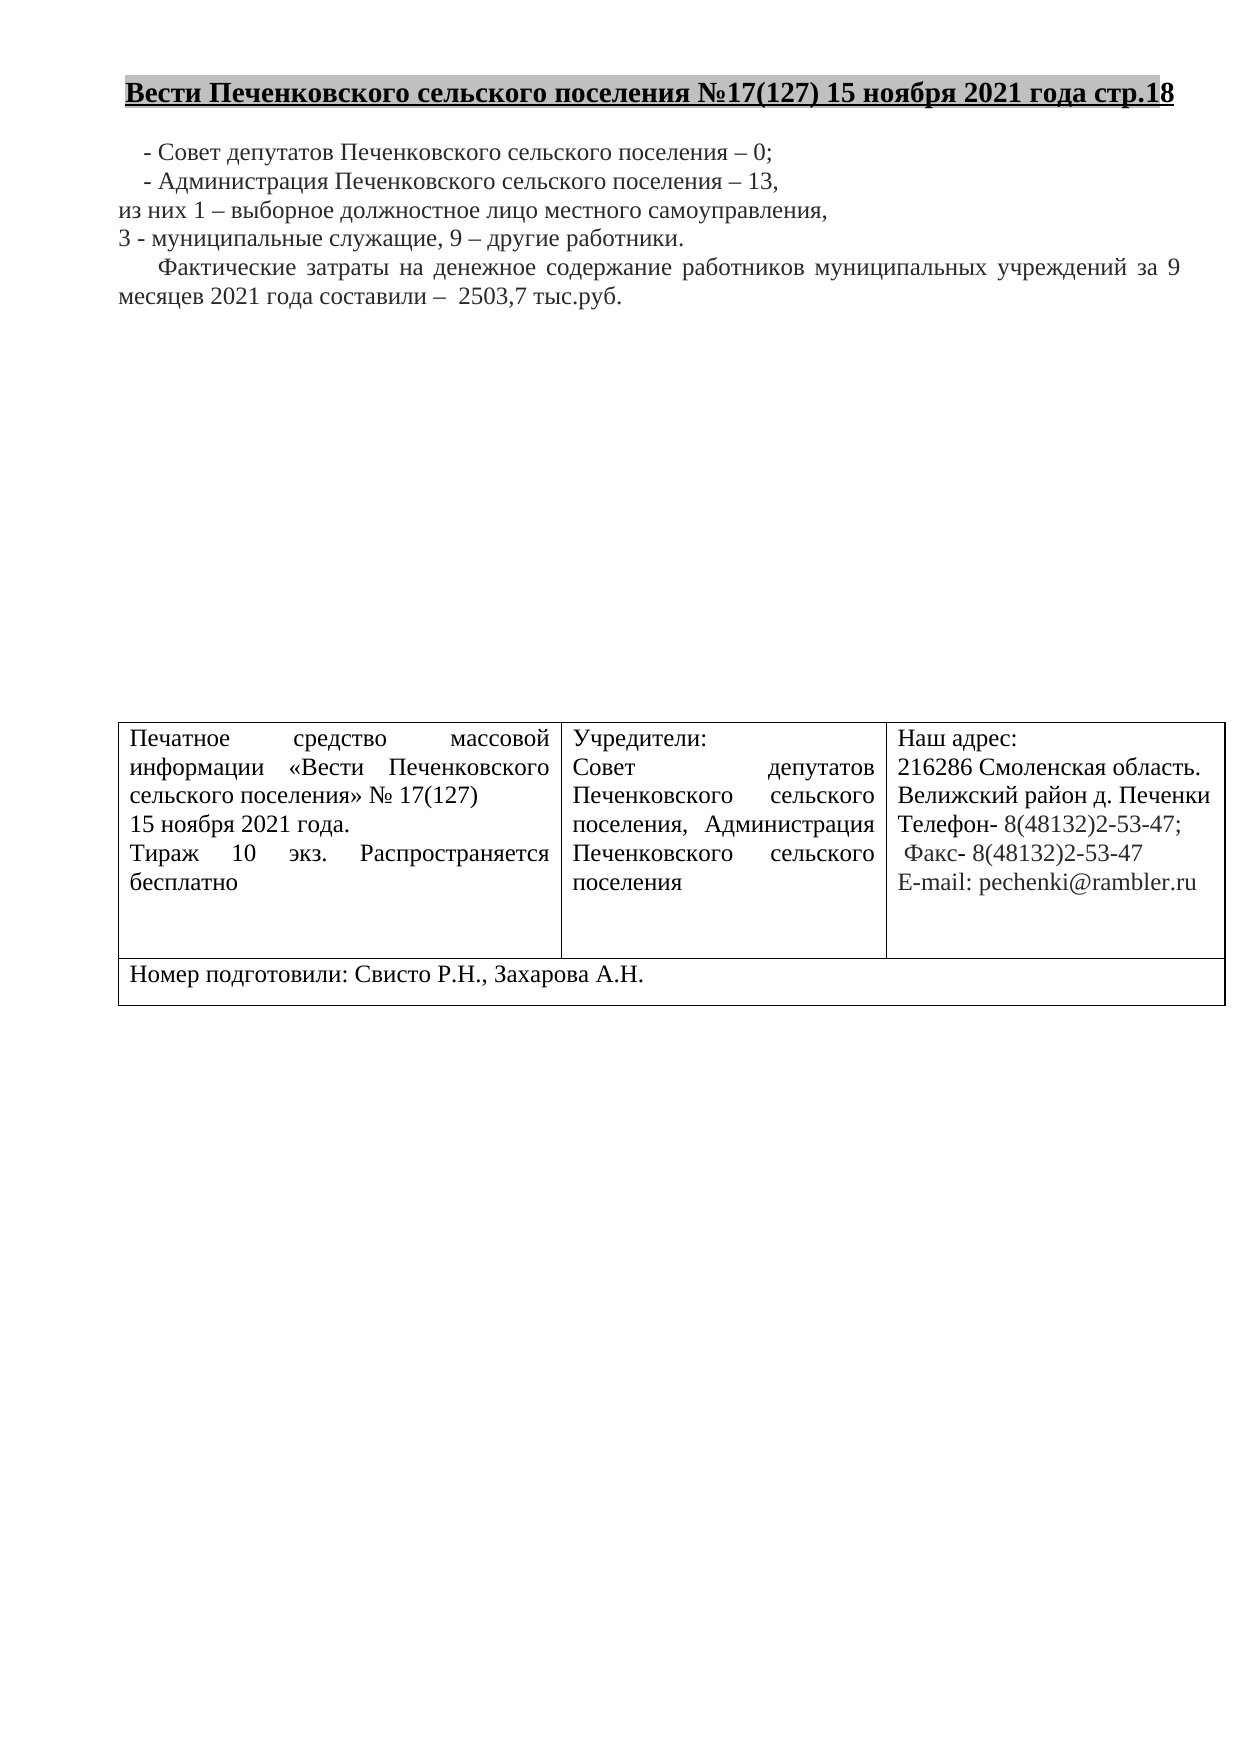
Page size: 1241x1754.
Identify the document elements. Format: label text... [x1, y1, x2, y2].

text Фактические затраты на денежное содержание работников муниципальных учреждений за 9 месяцев 2021 года составили – 2503,7 тыс.руб. [118, 252, 1181, 310]
table_cell Номер подготовили: Свисто Р.Н., Захарова А.Н. [119, 959, 1224, 1005]
text - Администрация Печенковского сельского поселения – 13, [118, 166, 1181, 195]
text 3 - муниципальные служащие, 9 – другие работники. [118, 223, 1181, 252]
table_header Печатное средство массовой информации «Вести Печенковского сельского поселения» № 17(127) 15 ноября 2021 года. Тираж 10 экз. Распространяется бесплатно [119, 723, 561, 958]
text из них 1 – выборное должностное лицо местного самоуправления, [118, 195, 1181, 223]
table_header Наш адрес: 216286 Смоленская область. Велижский район д. Печенки Телефон- 8(48132)2-53-47; Факс- 8(48132)2-53-47 E-mail: pechenki@rambler.ru [887, 723, 1224, 958]
table_header Учредители: Совет депутатов Печенковского сельского поселения, Администрация Печенковского сельского поселения [562, 723, 886, 958]
text - Совет депутатов Печенковского сельского поселения – 0; [118, 137, 1181, 166]
